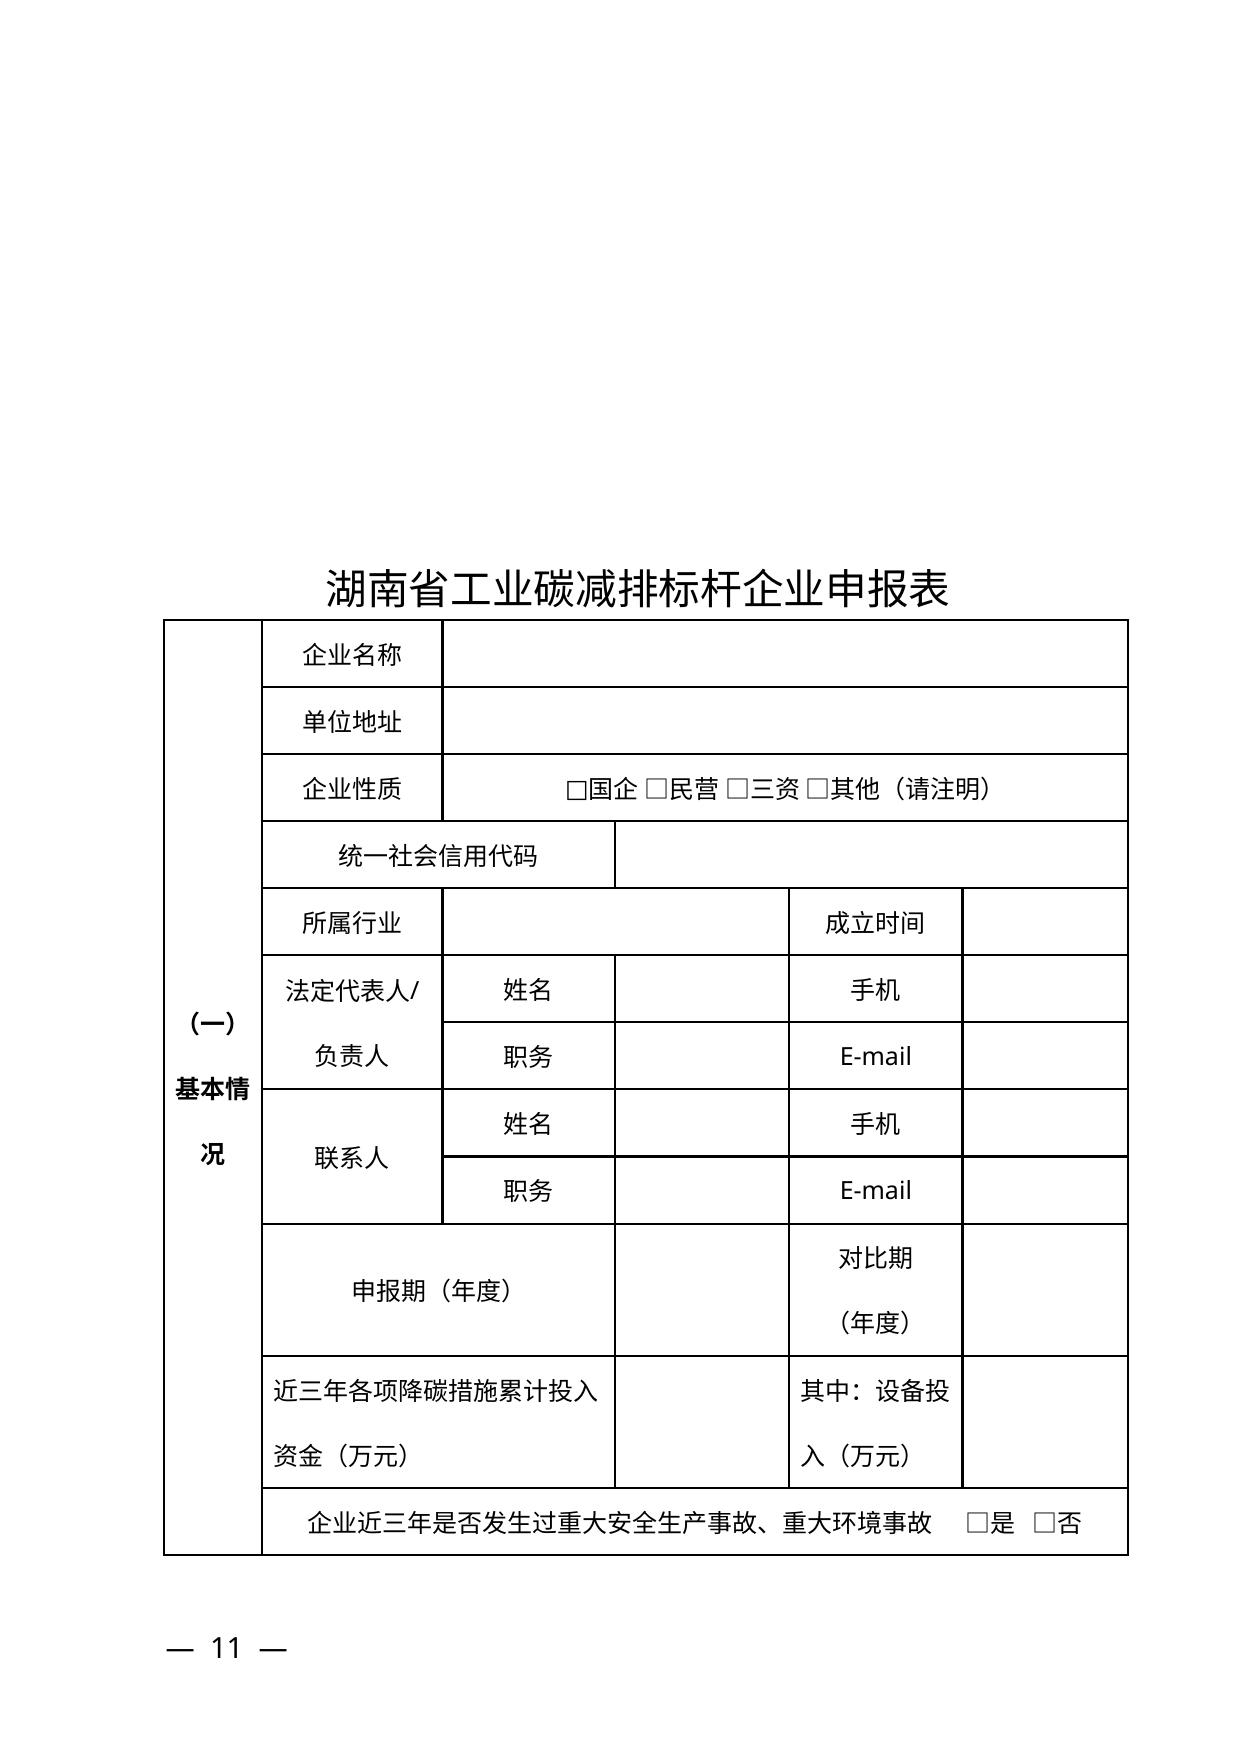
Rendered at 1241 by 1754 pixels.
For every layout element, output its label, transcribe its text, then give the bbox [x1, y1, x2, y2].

table_cell [964, 956, 1127, 1021]
table_cell [616, 956, 788, 1021]
table_cell [964, 1090, 1127, 1155]
table_cell 姓名 [444, 956, 614, 1021]
table_cell [964, 1158, 1127, 1222]
table_cell □国企 □民营 □三资 □其他（请注明） [444, 755, 1127, 820]
table_cell 对比期 （年度） [790, 1225, 961, 1354]
table_cell E-mail [790, 1158, 961, 1222]
table_cell 职务 [444, 1023, 614, 1088]
table_cell 单位地址 [263, 688, 441, 753]
table_cell [616, 822, 1127, 887]
table_cell [444, 688, 1127, 753]
table_cell 成立时间 [790, 889, 961, 954]
table_cell [964, 1023, 1127, 1088]
table_cell [616, 1357, 788, 1487]
table_cell [964, 889, 1127, 954]
table_header （一）基本情况 [165, 621, 261, 1554]
table_cell 统一社会信用代码 [263, 822, 614, 887]
table_cell 其中：设备投入（万元） [790, 1357, 961, 1487]
table_cell [616, 1158, 788, 1222]
table_cell [616, 1023, 788, 1088]
table_cell 姓名 [444, 1090, 614, 1155]
table_cell [616, 1090, 788, 1155]
table_cell E-mail [790, 1023, 961, 1088]
table_cell 手机 [790, 956, 961, 1021]
table_cell [616, 1225, 788, 1354]
table_cell [964, 1225, 1127, 1354]
table_cell 企业近三年是否发生过重大安全生产事故、重大环境事故 □是 □否 [263, 1489, 1127, 1554]
table_header [444, 621, 1127, 686]
table_cell 所属行业 [263, 889, 441, 954]
table_header 企业名称 [263, 621, 441, 686]
table_cell [964, 1357, 1127, 1487]
table_cell 法定代表人/负责人 [263, 956, 441, 1088]
table_cell 职务 [444, 1158, 614, 1222]
table_cell [444, 889, 788, 954]
table_cell 申报期（年度） [263, 1225, 614, 1354]
table_cell 近三年各项降碳措施累计投入资金（万元） [263, 1357, 614, 1487]
table_cell 企业性质 [263, 755, 441, 820]
table_cell 联系人 [263, 1090, 441, 1222]
text 湖南省工业碳减排标杆企业申报表 [165, 554, 1110, 619]
table_cell 手机 [790, 1090, 961, 1155]
